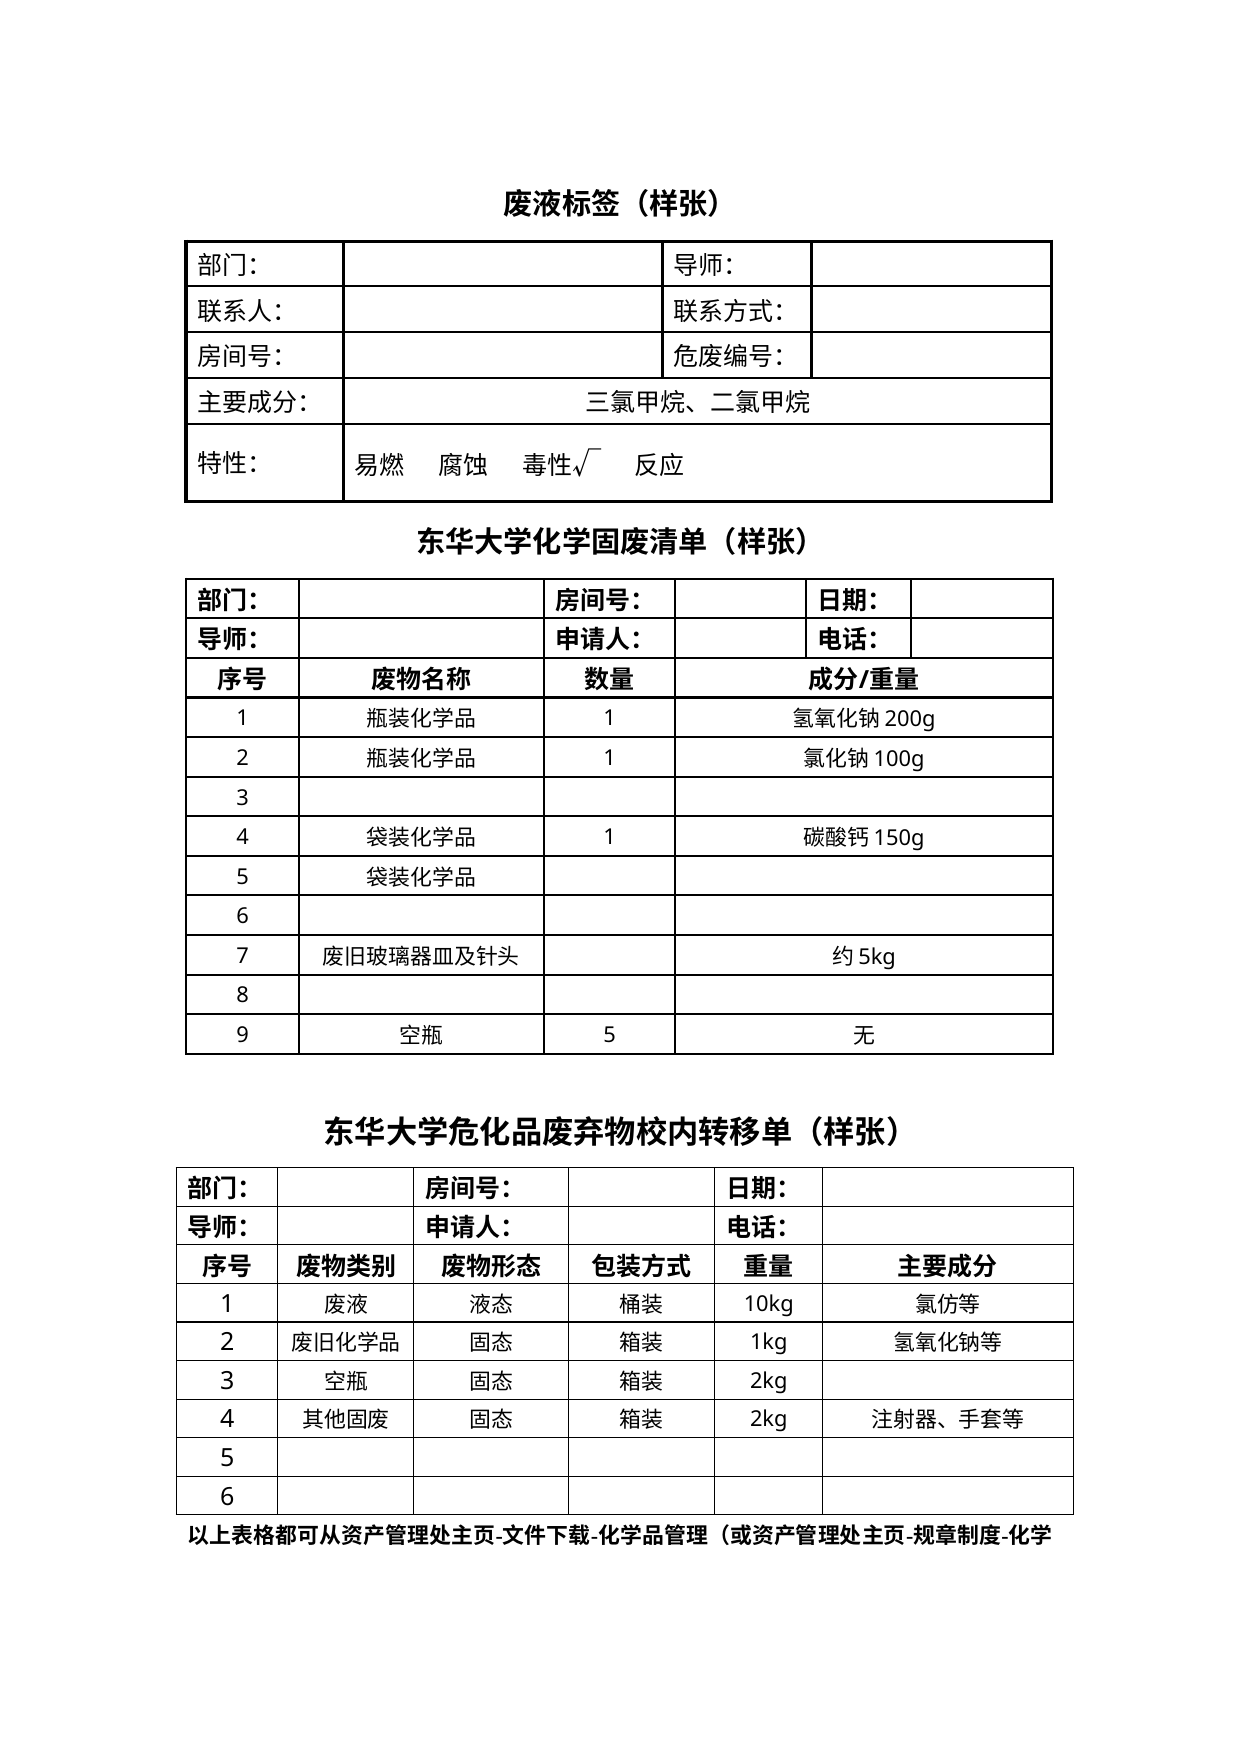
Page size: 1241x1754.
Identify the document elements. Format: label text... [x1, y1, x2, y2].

table_cell 氢氧化钠等 [823, 1323, 1073, 1360]
table_cell 1 [545, 699, 674, 736]
text 废液标签（样张） [187, 164, 1053, 239]
table_cell [278, 1207, 413, 1244]
table_cell 10kg [715, 1284, 822, 1321]
table_header [912, 580, 1052, 617]
table_cell 序号 [177, 1245, 277, 1283]
table_header [569, 1168, 714, 1206]
table_cell 箱装 [569, 1323, 714, 1360]
table_cell [813, 333, 1050, 377]
table_cell 三氯甲烷、二氯甲烷 [345, 379, 1050, 422]
table_cell 联系人： [188, 287, 342, 331]
table_cell 碳酸钙150g [676, 817, 1052, 855]
table_cell [545, 936, 674, 973]
table_header 导师： [664, 243, 810, 285]
table_cell 成分/重量 [676, 659, 1052, 696]
table_cell 固态 [414, 1400, 568, 1437]
table_cell [414, 1438, 568, 1476]
table_cell 废物类别 [278, 1245, 413, 1283]
table_header [823, 1168, 1073, 1206]
table_cell [813, 287, 1050, 331]
table_header 日期： [807, 580, 910, 617]
table_cell 电话： [807, 619, 910, 657]
table_cell 申请人： [414, 1207, 568, 1244]
table_cell 数量 [545, 659, 674, 696]
table_cell 1 [545, 738, 674, 776]
table_cell [300, 896, 543, 934]
table_cell [300, 976, 543, 1013]
table_cell 6 [177, 1477, 277, 1514]
table_header [345, 243, 661, 285]
table_cell 2 [177, 1323, 277, 1360]
table_cell 瓶装化学品 [300, 699, 543, 736]
table_cell 袋装化学品 [300, 857, 543, 894]
table_cell 序号 [187, 659, 298, 696]
table_cell 1 [545, 817, 674, 855]
table_cell 废液 [278, 1284, 413, 1321]
table_cell [715, 1438, 822, 1476]
table_cell 氯仿等 [823, 1284, 1073, 1321]
table_cell 固态 [414, 1361, 568, 1398]
table_cell [345, 333, 661, 377]
table_header [300, 580, 543, 617]
table_cell 液态 [414, 1284, 568, 1321]
table_cell 废物名称 [300, 659, 543, 696]
table_cell 1 [187, 699, 298, 736]
table_cell [676, 778, 1052, 815]
table_cell 氯化钠100g [676, 738, 1052, 776]
table_cell 无 [676, 1015, 1052, 1053]
table_cell [278, 1477, 413, 1514]
table_cell 固态 [414, 1323, 568, 1360]
table_cell [676, 857, 1052, 894]
table_cell 易燃 腐蚀 毒性√ 反应 [345, 425, 1050, 499]
table_cell 袋装化学品 [300, 817, 543, 855]
table_header [278, 1168, 413, 1206]
table_cell [345, 287, 661, 331]
table_cell [823, 1438, 1073, 1476]
table_cell 危废编号： [664, 333, 810, 377]
table_cell 包装方式 [569, 1245, 714, 1283]
table_header 房间号： [545, 580, 674, 617]
table_header 部门： [187, 580, 298, 617]
table_cell [715, 1477, 822, 1514]
table_cell [912, 619, 1052, 657]
table_cell [569, 1438, 714, 1476]
table_cell 6 [187, 896, 298, 934]
table_cell 3 [177, 1361, 277, 1398]
table_cell 8 [187, 976, 298, 1013]
table_cell 导师： [177, 1207, 277, 1244]
table_cell [300, 619, 543, 657]
table_cell 箱装 [569, 1361, 714, 1398]
table_cell 4 [187, 817, 298, 855]
table_cell 废旧化学品 [278, 1323, 413, 1360]
table_cell 其他固废 [278, 1400, 413, 1437]
table_cell 房间号： [188, 333, 342, 377]
table_header 房间号： [414, 1168, 568, 1206]
table_cell 2kg [715, 1400, 822, 1437]
table_cell [545, 857, 674, 894]
table_cell 注射器、手套等 [823, 1400, 1073, 1437]
table_cell 7 [187, 936, 298, 973]
table_cell 申请人： [545, 619, 674, 657]
table_cell 1 [177, 1284, 277, 1321]
table_cell 重量 [715, 1245, 822, 1283]
table_cell 氢氧化钠200g [676, 699, 1052, 736]
table_cell 3 [187, 778, 298, 815]
table_cell 联系方式： [664, 287, 810, 331]
text 东华大学危化品废弃物校内转移单（样张） [187, 1092, 1053, 1167]
table_cell 废旧玻璃器皿及针头 [300, 936, 543, 973]
table_cell 废物形态 [414, 1245, 568, 1283]
table_cell [676, 896, 1052, 934]
table_cell [569, 1477, 714, 1514]
table_cell 主要成分 [823, 1245, 1073, 1283]
table_cell 瓶装化学品 [300, 738, 543, 776]
table_cell [676, 976, 1052, 1013]
table_cell [823, 1207, 1073, 1244]
table_cell 2kg [715, 1361, 822, 1398]
table_cell [414, 1477, 568, 1514]
table_cell [545, 976, 674, 1013]
table_cell 5 [187, 857, 298, 894]
table_cell [545, 778, 674, 815]
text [187, 1515, 1053, 1553]
table_cell [569, 1207, 714, 1244]
table_cell 约5kg [676, 936, 1052, 973]
text 东华大学化学固废清单（样张） [187, 503, 1053, 578]
table_cell 主要成分： [188, 379, 342, 422]
table_header 部门： [177, 1168, 277, 1206]
table_cell 4 [177, 1400, 277, 1437]
table_header 部门： [188, 243, 342, 285]
table_cell 电话： [715, 1207, 822, 1244]
table_cell [545, 896, 674, 934]
table_cell 箱装 [569, 1400, 714, 1437]
table_cell 导师： [187, 619, 298, 657]
table_cell 空瓶 [300, 1015, 543, 1053]
table_cell 5 [545, 1015, 674, 1053]
table_header [676, 580, 805, 617]
table_cell [278, 1438, 413, 1476]
table_cell [823, 1361, 1073, 1398]
table_cell 5 [177, 1438, 277, 1476]
table_cell 桶装 [569, 1284, 714, 1321]
table_cell 9 [187, 1015, 298, 1053]
table_cell [300, 778, 543, 815]
table_cell [823, 1477, 1073, 1514]
table_cell 空瓶 [278, 1361, 413, 1398]
table_header [813, 243, 1050, 285]
table_header 日期： [715, 1168, 822, 1206]
table_cell 2 [187, 738, 298, 776]
table_cell 特性： [188, 425, 342, 499]
table_cell [676, 619, 805, 657]
table_cell 1kg [715, 1323, 822, 1360]
